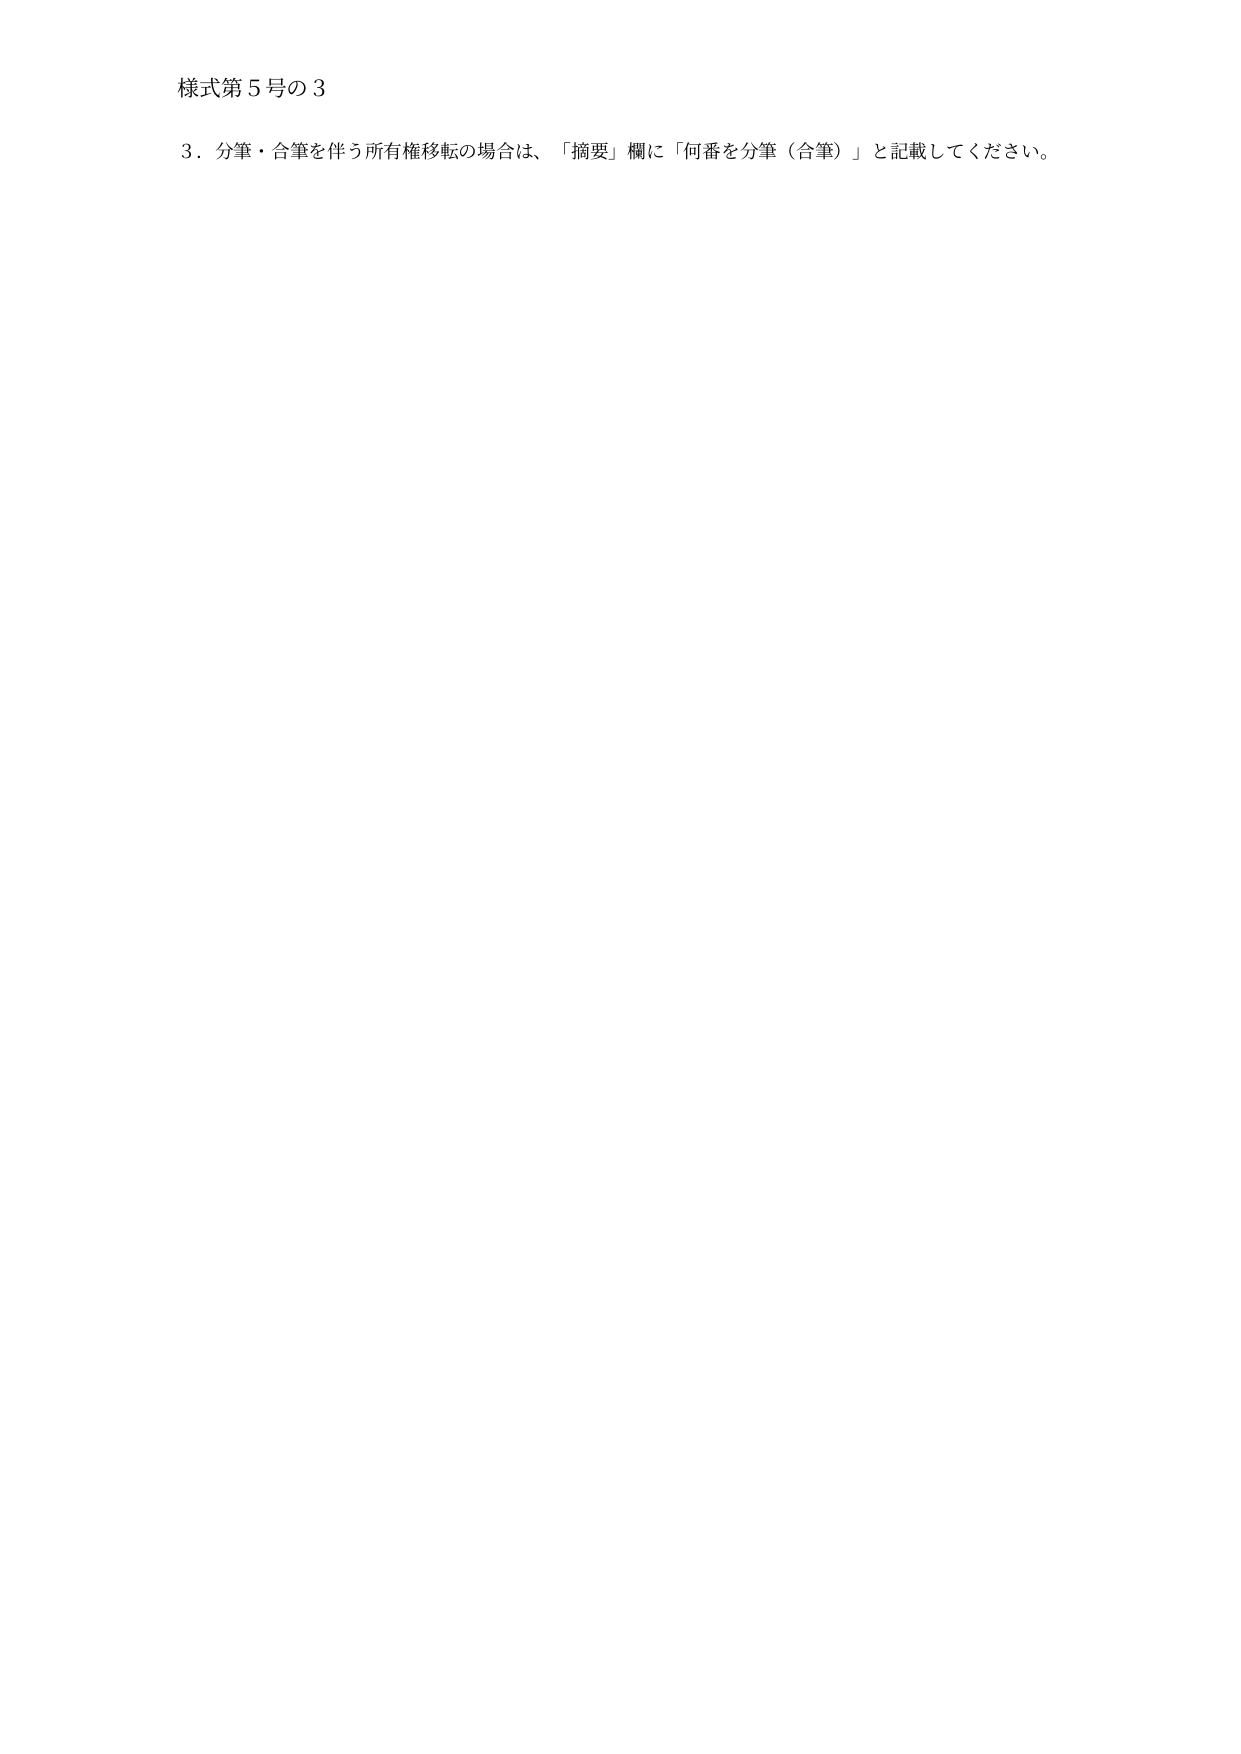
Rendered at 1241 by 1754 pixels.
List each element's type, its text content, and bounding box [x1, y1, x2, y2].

text ３．分筆・合筆を伴う所有権移転の場合は、「摘要」欄に「何番を分筆（合筆）」と記載してください。 [177, 132, 1063, 169]
